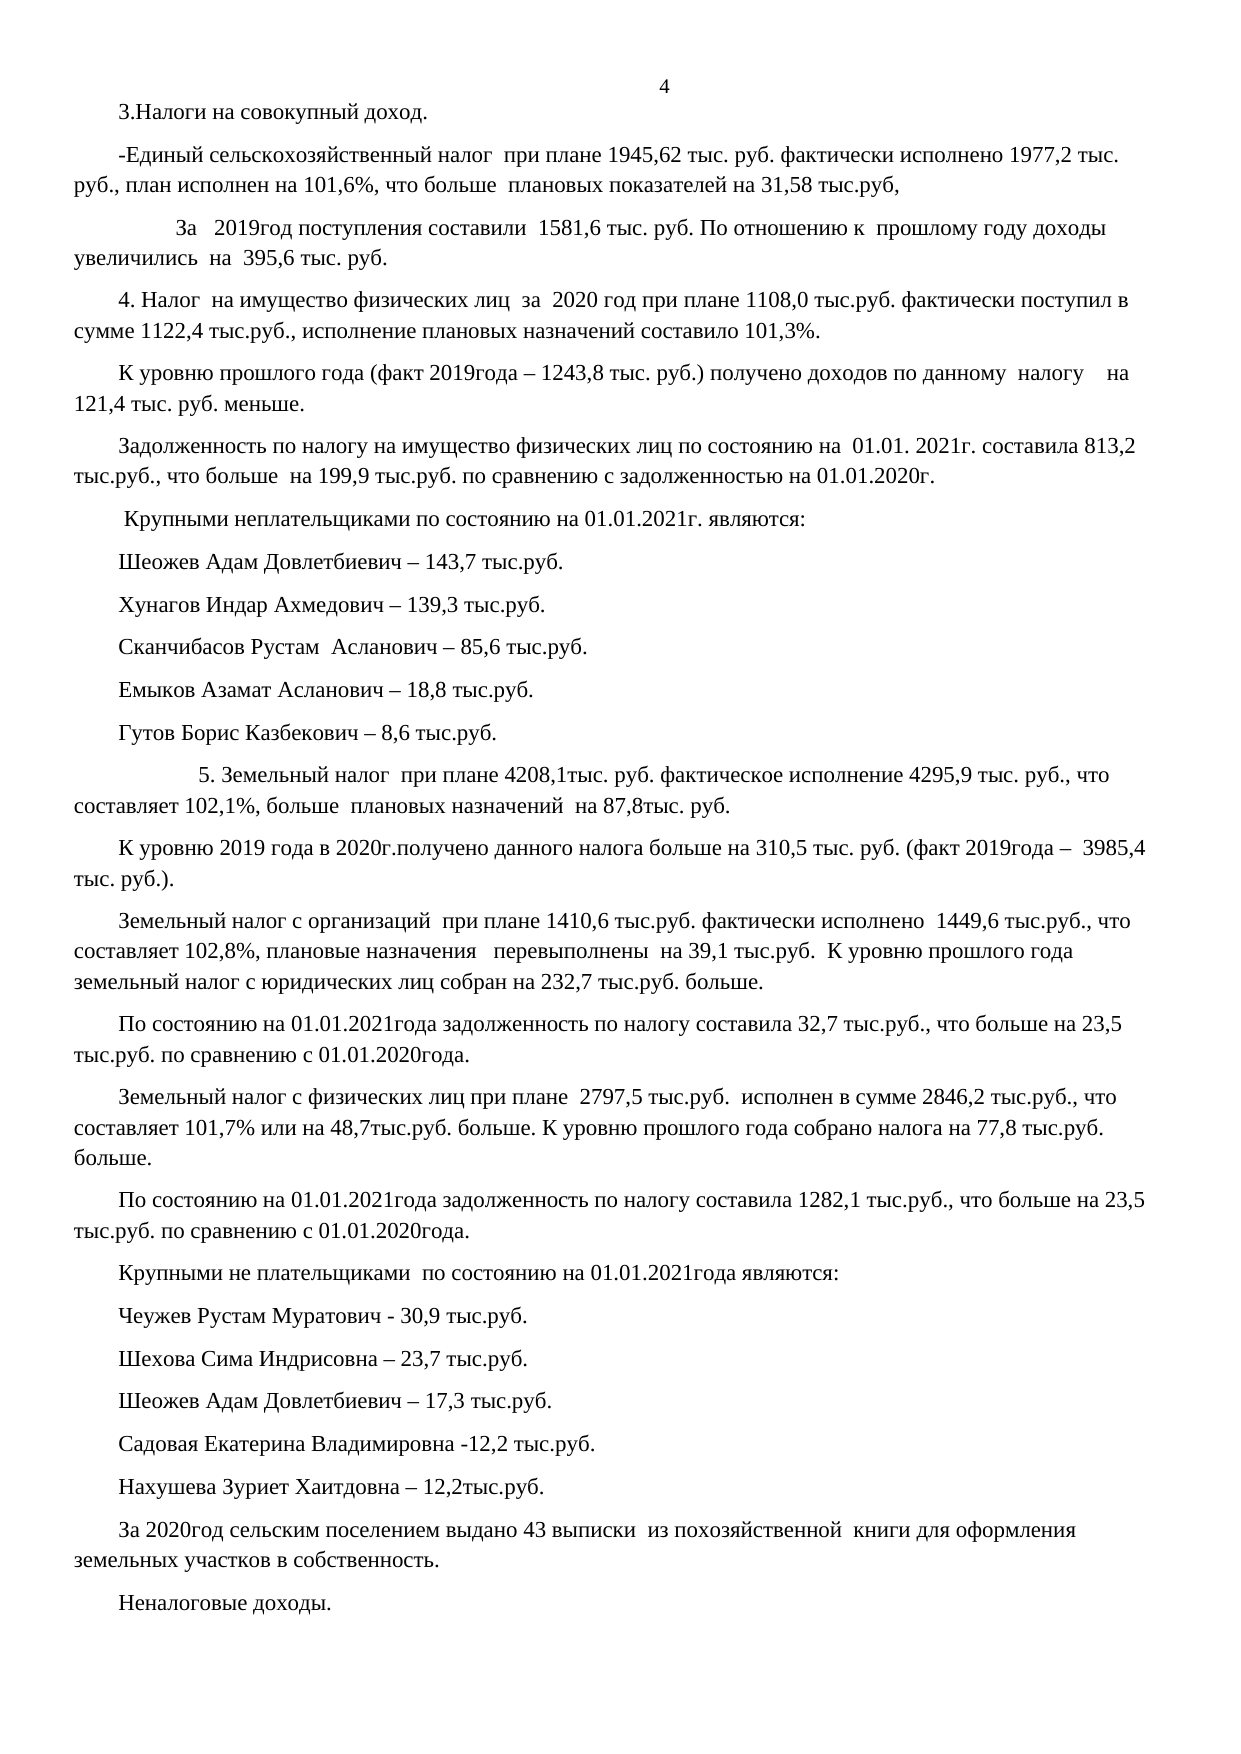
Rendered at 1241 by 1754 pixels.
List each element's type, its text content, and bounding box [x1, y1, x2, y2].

text Садовая Екатерина Владимировна -12,2 тыс.руб. [74, 1430, 1167, 1457]
text Емыков Азамат Асланович – 18,8 тыс.руб. [74, 676, 1167, 702]
text Крупными не плательщиками по состоянию на 01.01.2021года являются: [74, 1259, 1167, 1286]
text Гутов Борис Казбекович – 8,6 тыс.руб. [74, 719, 1167, 745]
text За 2019год поступления составили 1581,6 тыс. руб. По отношению к прошлому году доходы увеличились на 395,6 тыс. руб. [74, 213, 1167, 270]
text Крупными неплательщиками по состоянию на 01.01.2021г. являются: [74, 505, 1167, 532]
text Чеужев Рустам Муратович - 30,9 тыс.руб. [74, 1302, 1167, 1328]
text Хунагов Индар Ахмедович – 139,3 тыс.руб. [74, 591, 1167, 617]
text Шехова Сима Индрисовна – 23,7 тыс.руб. [74, 1345, 1167, 1371]
text 4. Налог на имущество физических лиц за 2020 год при плане 1108,0 тыс.руб. фактически поступил в сумме 1122,4 тыс.руб., исполнение плановых назначений составило 101,3%. [74, 286, 1167, 343]
text Шеожев Адам Довлетбиевич – 17,3 тыс.руб. [74, 1387, 1167, 1414]
text По состоянию на 01.01.2021года задолженность по налогу составила 32,7 тыс.руб., что больше на 23,5 тыс.руб. по сравнению с 01.01.2020года. [74, 1010, 1167, 1067]
text Неналоговые доходы. [74, 1588, 1167, 1615]
text Шеожев Адам Довлетбиевич – 143,7 тыс.руб. [74, 548, 1167, 574]
text 5. Земельный налог при плане 4208,1тыс. руб. фактическое исполнение 4295,9 тыс. руб., что составляет 102,1%, больше плановых назначений на 87,8тыс. руб. [74, 761, 1167, 818]
text Земельный налог с организаций при плане 1410,6 тыс.руб. фактически исполнено 1449,6 тыс.руб., что составляет 102,8%, плановые назначения перевыполнены на 39,1 тыс.руб. К уровню прошлого года земельный налог с юридических лиц собран на 232,7 тыс.руб. больше. [74, 907, 1167, 994]
text Задолженность по налогу на имущество физических лиц по состоянию на 01.01. 2021г. составила 813,2 тыс.руб., что больше на 199,9 тыс.руб. по сравнению с задолженностью на 01.01.2020г. [74, 432, 1167, 489]
text -Единый сельскохозяйственный налог при плане 1945,62 тыс. руб. фактически исполнено 1977,2 тыс. руб., план исполнен на 101,6%, что больше плановых показателей на 31,58 тыс.руб, [74, 141, 1167, 197]
text По состоянию на 01.01.2021года задолженность по налогу составила 1282,1 тыс.руб., что больше на 23,5 тыс.руб. по сравнению с 01.01.2020года. [74, 1186, 1167, 1243]
text К уровню прошлого года (факт 2019года – 1243,8 тыс. руб.) получено доходов по данному налогу на 121,4 тыс. руб. меньше. [74, 359, 1167, 416]
text Нахушева Зуриет Хаитдовна – 12,2тыс.руб. [74, 1473, 1167, 1499]
text Сканчибасов Рустам Асланович – 85,6 тыс.руб. [74, 633, 1167, 660]
text К уровню 2019 года в 2020г.получено данного налога больше на 310,5 тыс. руб. (факт 2019года – 3985,4 тыс. руб.). [74, 834, 1167, 891]
text Земельный налог с физических лиц при плане 2797,5 тыс.руб. исполнен в сумме 2846,2 тыс.руб., что составляет 101,7% или на 48,7тыс.руб. больше. К уровню прошлого года собрано налога на 77,8 тыс.руб. больше. [74, 1083, 1167, 1170]
text 3.Налоги на совокупный доход. [74, 98, 1167, 124]
text За 2020год сельским поселением выдано 43 выписки из похозяйственной книги для оформления земельных участков в собственность. [74, 1516, 1167, 1572]
